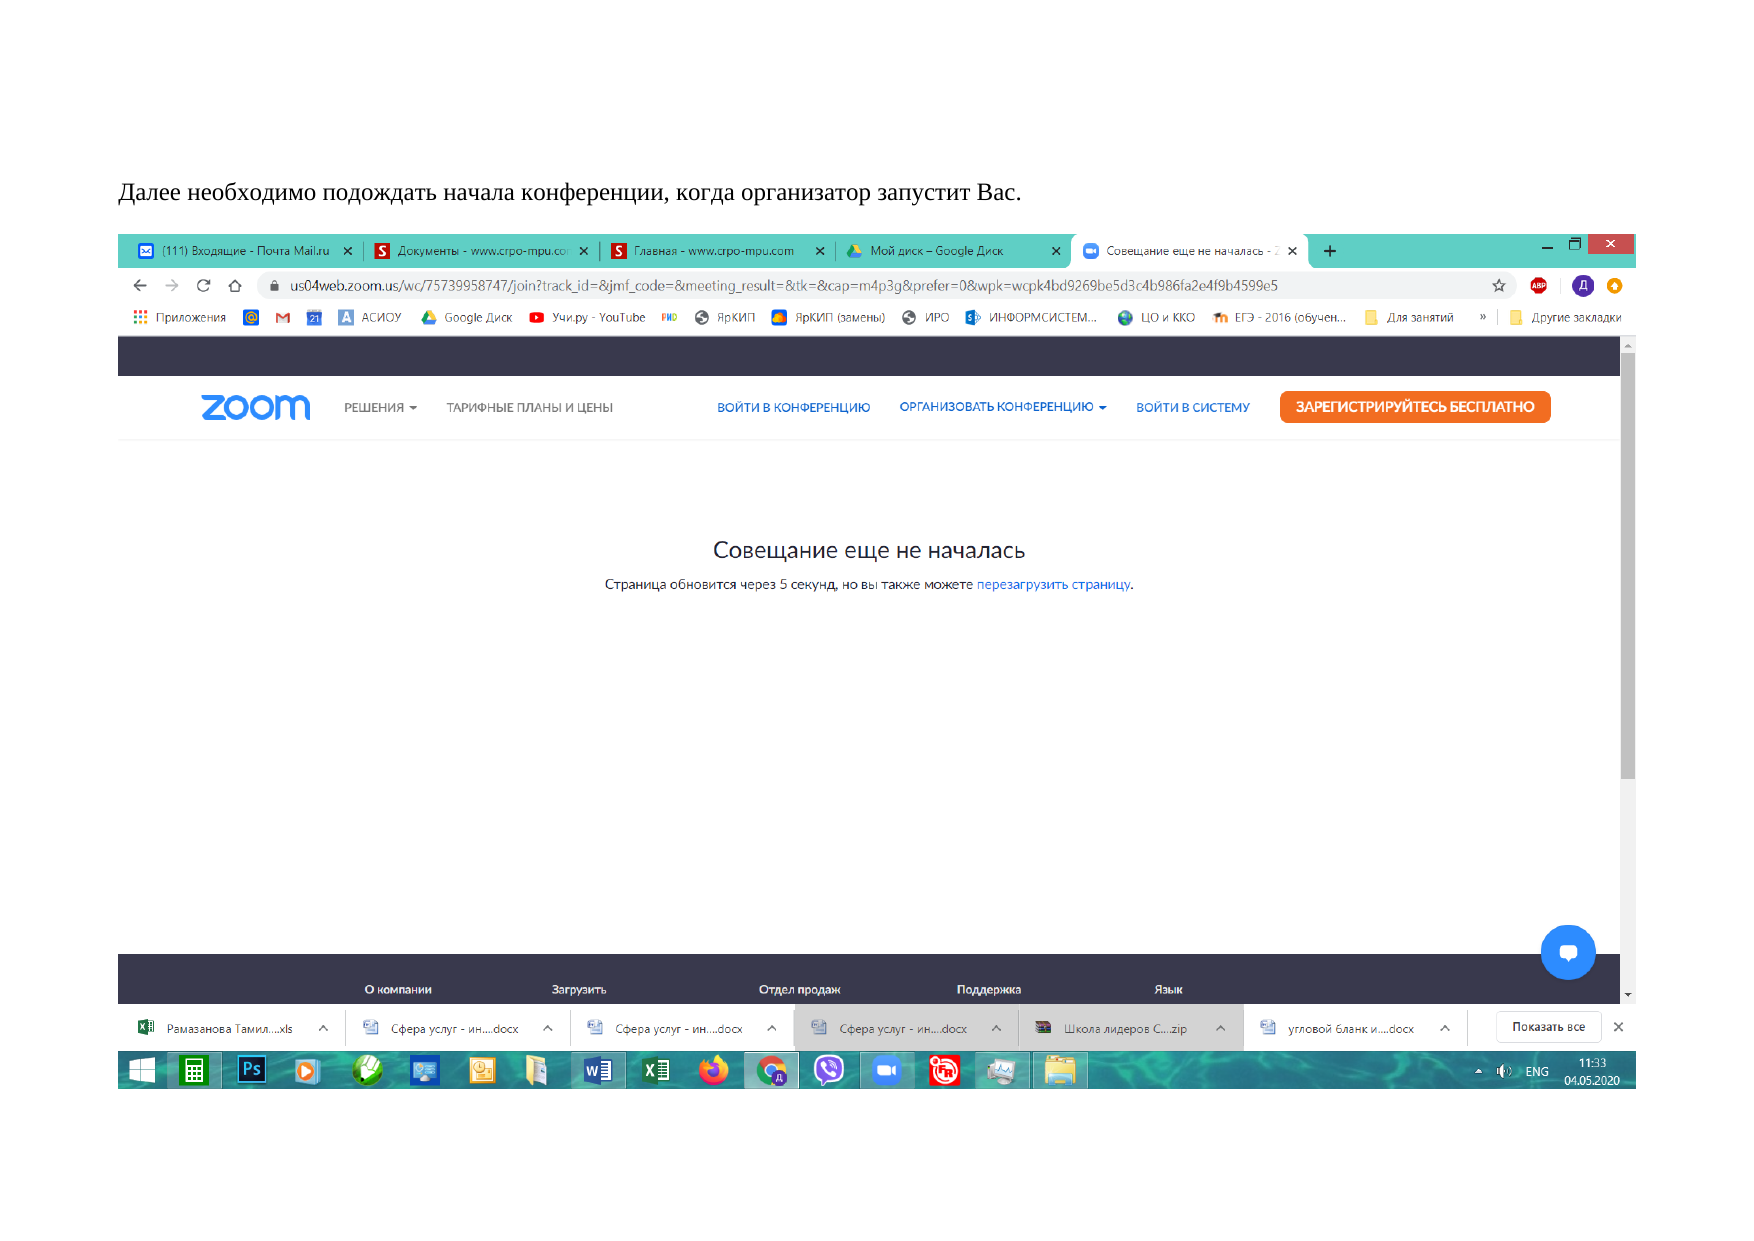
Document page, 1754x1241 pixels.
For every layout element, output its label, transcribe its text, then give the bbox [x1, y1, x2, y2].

picture [118, 234, 1636, 1089]
text Далее необходимо подождать начала конференции, когда организатор запустит Вас. [118, 177, 1636, 206]
